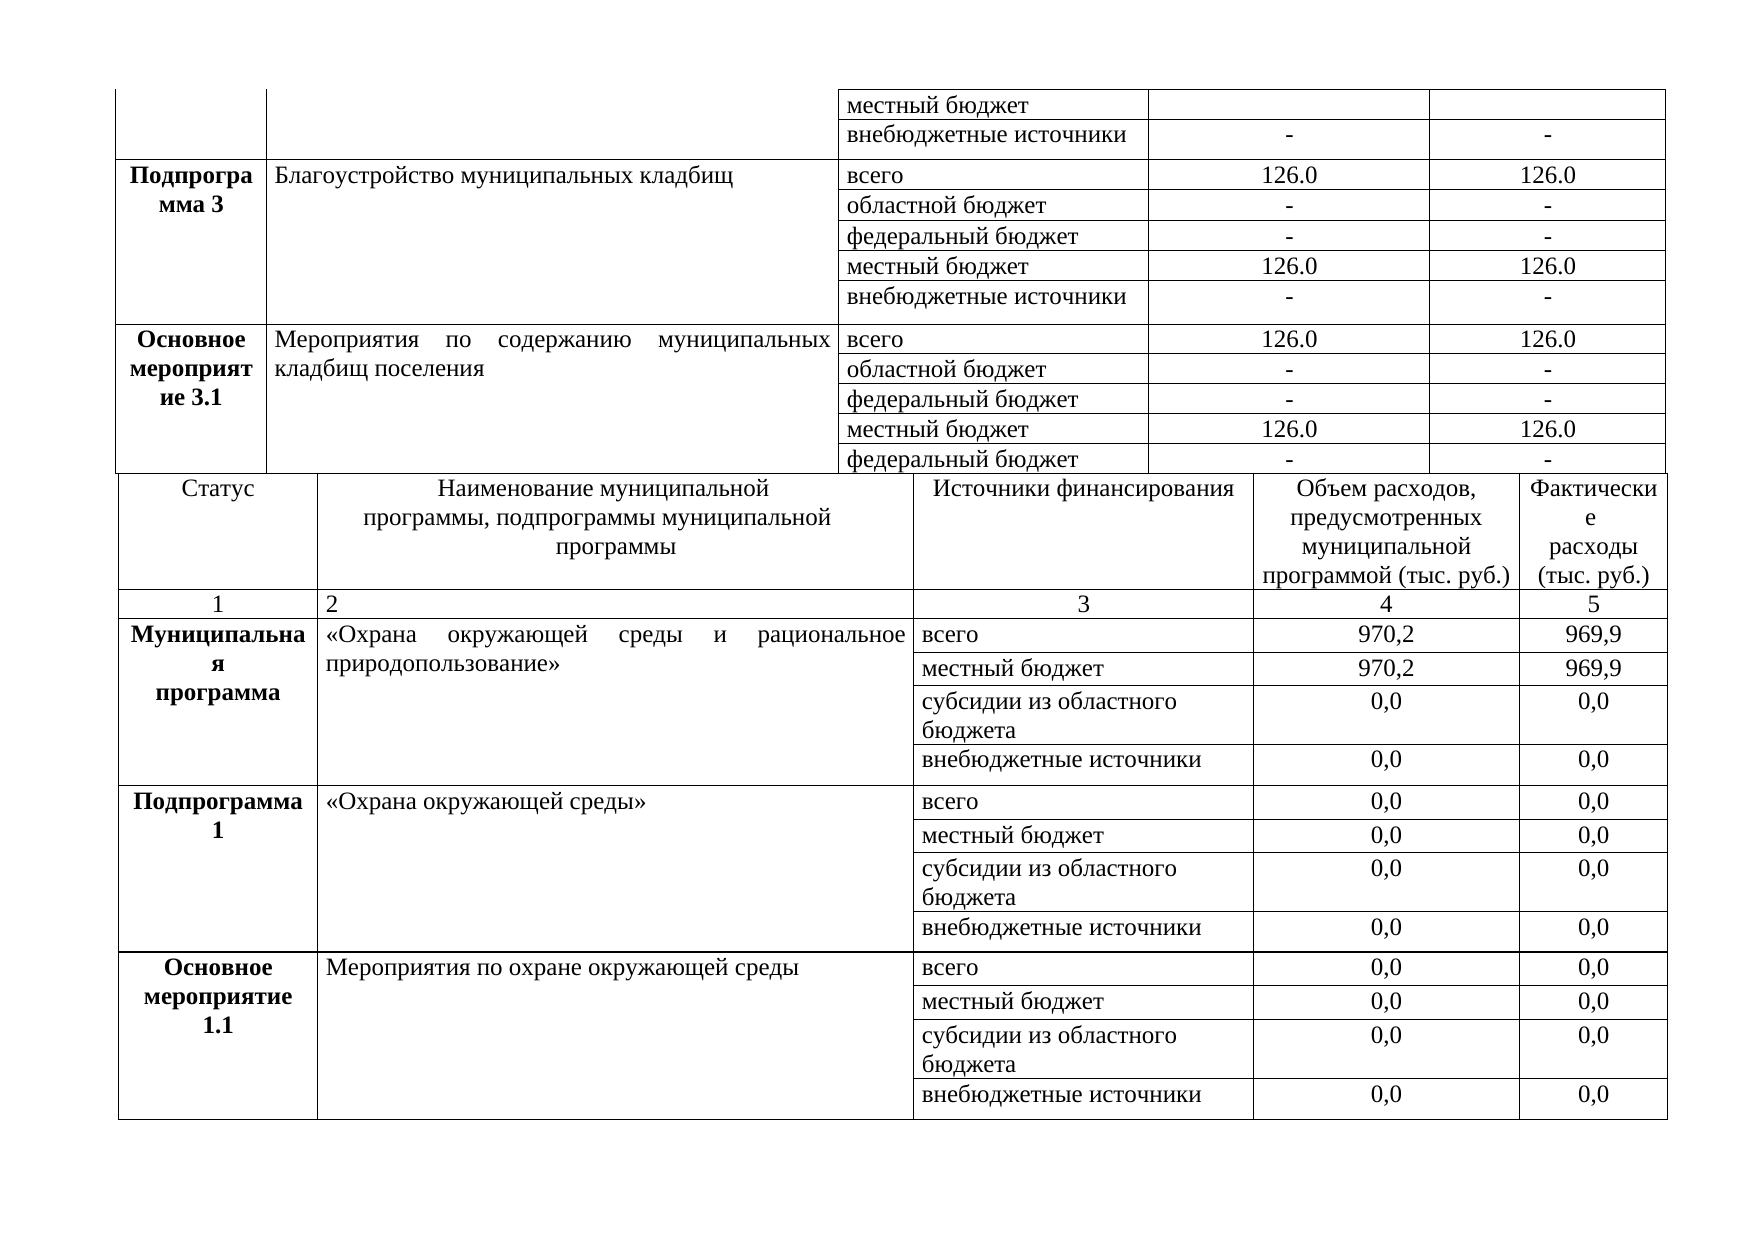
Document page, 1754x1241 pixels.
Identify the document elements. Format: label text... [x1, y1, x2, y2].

table_cell 0,0 [1254, 786, 1519, 819]
table_cell 0,0 [1520, 1020, 1667, 1078]
table_cell местный бюджет [839, 90, 1148, 118]
table_cell - [1149, 354, 1429, 383]
table_cell 126.0 [1430, 160, 1665, 189]
table_cell - [1430, 444, 1665, 472]
table_cell - [1149, 384, 1429, 413]
table_cell 0,0 [1254, 1079, 1519, 1118]
table_cell внебюджетные источники [914, 745, 1253, 785]
table_cell Статус [119, 474, 317, 588]
table_cell Фактические расходы (тыс. руб.) [1520, 474, 1667, 588]
table_cell федеральный бюджет [839, 444, 1148, 472]
table_cell Источники финансирования [914, 474, 1253, 588]
table_cell [1430, 90, 1665, 118]
table_cell - [1430, 281, 1665, 323]
table_cell Мероприятия по охране окружающей среды [318, 953, 913, 1118]
table_cell 126.0 [1149, 160, 1429, 189]
table_cell Благоустройство муниципальных кладбищ [267, 160, 838, 323]
table_cell Основное мероприятие 3.1 [116, 325, 266, 472]
table_cell 0,0 [1254, 986, 1519, 1019]
table_cell Объем расходов, предусмотренных муниципальной программой (тыс. руб.) [1254, 474, 1519, 588]
table_cell областной бюджет [839, 354, 1148, 383]
table_cell 0,0 [1520, 786, 1667, 819]
table_cell 969,9 [1520, 619, 1667, 652]
table_cell [1149, 90, 1429, 118]
table_cell внебюджетные источники [839, 281, 1148, 323]
table_cell федеральный бюджет [839, 384, 1148, 413]
table_cell 126.0 [1149, 414, 1429, 443]
table_cell - [1149, 221, 1429, 250]
table_cell - [1430, 190, 1665, 220]
table_cell 5 [1520, 590, 1667, 618]
table_cell всего [839, 160, 1148, 189]
table_cell 126.0 [1149, 325, 1429, 353]
table_cell 0,0 [1520, 912, 1667, 951]
table_cell внебюджетные источники [839, 120, 1148, 159]
table_cell 970,2 [1254, 619, 1519, 652]
table_cell местный бюджет [839, 251, 1148, 280]
table_cell «Охрана окружающей среды и рациональное природопользование» [318, 619, 913, 785]
table_cell 0,0 [1254, 912, 1519, 951]
table_cell «Охрана окружающей среды» [318, 786, 913, 951]
table_cell 0,0 [1520, 820, 1667, 852]
table_cell 0,0 [1520, 745, 1667, 785]
table_cell Подпрограмма 3 [116, 160, 266, 323]
table_cell всего [914, 786, 1253, 819]
table_cell 0,0 [1520, 953, 1667, 985]
table_cell - [1430, 221, 1665, 250]
table_cell - [1149, 120, 1429, 159]
table_cell 969,9 [1520, 653, 1667, 685]
table_cell федеральный бюджет [839, 221, 1148, 250]
table_cell - [1430, 120, 1665, 159]
table_cell - [1149, 281, 1429, 323]
table_cell субсидии из областного бюджета [914, 686, 1253, 743]
table_cell местный бюджет [914, 820, 1253, 852]
table_cell областной бюджет [839, 190, 1148, 220]
table_cell 1 [119, 590, 317, 618]
table_cell внебюджетные источники [914, 912, 1253, 951]
table_cell 126.0 [1430, 251, 1665, 280]
table_cell местный бюджет [914, 986, 1253, 1019]
table_cell всего [914, 953, 1253, 985]
table_cell внебюджетные источники [914, 1079, 1253, 1118]
table_cell 0,0 [1254, 686, 1519, 743]
table_cell 126.0 [1149, 251, 1429, 280]
table_cell Наименование муниципальной программы, подпрограммы муниципальной программы [318, 474, 913, 588]
table_cell 0,0 [1254, 953, 1519, 985]
table_cell 0,0 [1254, 745, 1519, 785]
table_cell 126.0 [1430, 325, 1665, 353]
table_cell - [1149, 190, 1429, 220]
table_cell - [1430, 384, 1665, 413]
table_cell Подпрограмма 1 [119, 786, 317, 951]
table_cell - [1149, 444, 1429, 472]
table_cell местный бюджет [914, 653, 1253, 685]
table_cell Мероприятия по содержанию муниципальных кладбищ поселения [267, 325, 838, 472]
table_cell всего [839, 325, 1148, 353]
table_cell субсидии из областного бюджета [914, 853, 1253, 911]
table_cell 2 [318, 590, 913, 618]
table_cell субсидии из областного бюджета [914, 1020, 1253, 1078]
table_cell всего [914, 619, 1253, 652]
table_cell - [1430, 354, 1665, 383]
table_cell 0,0 [1520, 686, 1667, 743]
table_cell 0,0 [1520, 853, 1667, 911]
table_cell 4 [1254, 590, 1519, 618]
table_cell Муниципальная программа [119, 619, 317, 785]
table_cell 0,0 [1254, 1020, 1519, 1078]
table_cell 0,0 [1254, 853, 1519, 911]
table_cell 0,0 [1254, 820, 1519, 852]
table_cell 0,0 [1520, 986, 1667, 1019]
table_cell Основное мероприятие 1.1 [119, 953, 317, 1118]
table_cell 970,2 [1254, 653, 1519, 685]
table_cell 126.0 [1430, 414, 1665, 443]
table_cell местный бюджет [839, 414, 1148, 443]
table_cell 0,0 [1520, 1079, 1667, 1118]
table_cell 3 [914, 590, 1253, 618]
